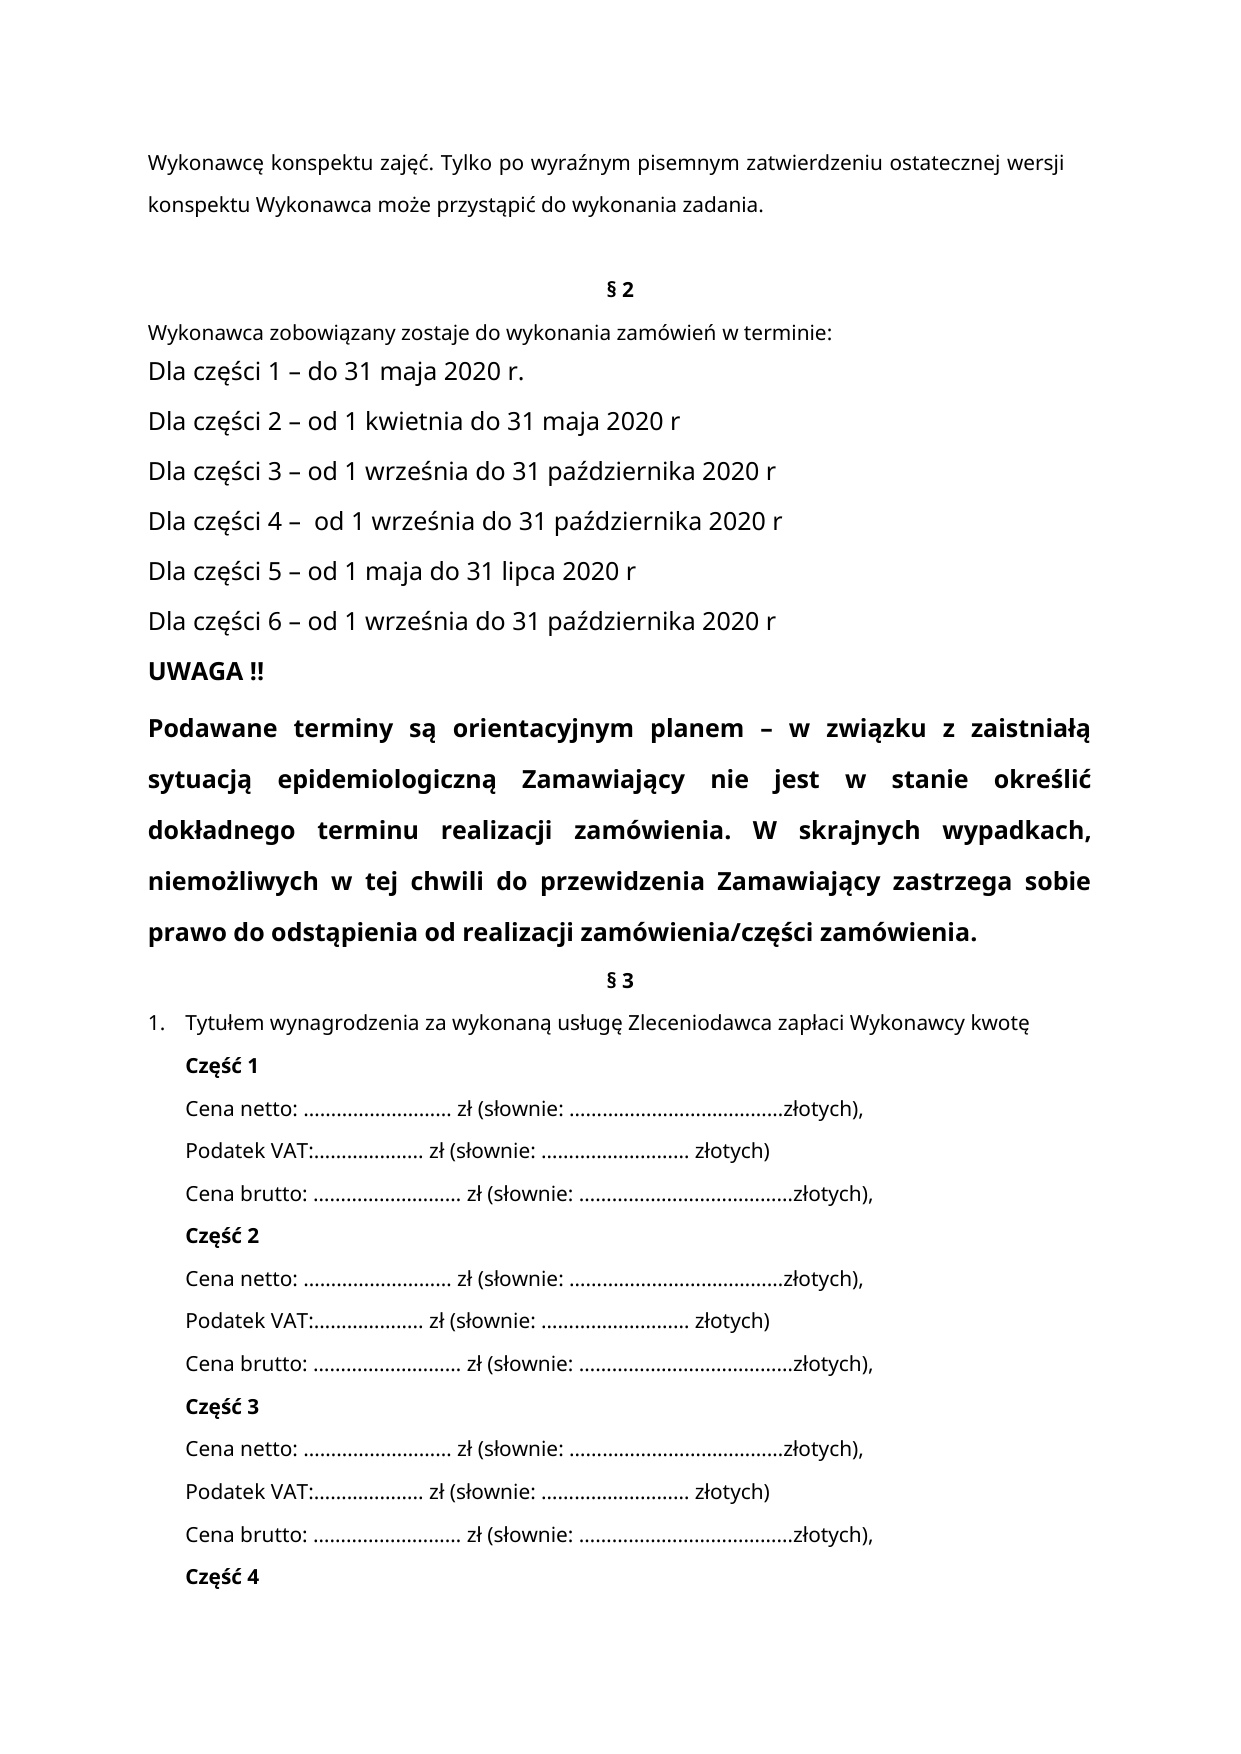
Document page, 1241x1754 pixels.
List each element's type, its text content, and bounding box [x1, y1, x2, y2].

text § 2 [148, 275, 1093, 304]
text Dla części 1 – do 31 maja 2020 r. [148, 361, 1093, 386]
text Cena brutto: ……………………… zł (słownie: …………………………………złotych), [185, 1349, 1093, 1378]
text Dla części 6 – od 1 września do 31 października 2020 r [148, 611, 1093, 636]
text Dla części 4 – od 1 września do 31 października 2020 r [148, 511, 1093, 536]
text Wykonawca zobowiązany zostaje do wykonania zamówień w terminie: [148, 318, 1093, 346]
text Podawane terminy są orientacyjnym planem – w związku z zaistniałą sytuacją epidemiologiczną Zamawiający nie jest w stanie określić dokładnego terminu realizacji zamówienia. W skrajnych wypadkach, niemożliwych w tej chwili do przewidzenia Zamawiający zastrzega sobie prawo do odstąpienia od realizacji zamówienia/części zamówienia. [148, 711, 1093, 949]
text Część 2 [185, 1221, 1093, 1250]
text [185, 1477, 1093, 1506]
text Podatek VAT:……………….. zł (słownie: ……………………… złotych) [185, 1307, 1093, 1335]
text Cena netto: ……………………… zł (słownie: …………………………………złotych), [185, 1264, 1093, 1292]
text Dla części 5 – od 1 maja do 31 lipca 2020 r [148, 561, 1093, 586]
text Cena netto: ……………………… zł (słownie: …………………………………złotych), [185, 1094, 1093, 1122]
text Część 3 [185, 1392, 1093, 1420]
text Dla części 3 – od 1 września do 31 października 2020 r [148, 461, 1093, 486]
text UWAGA !! [148, 661, 1093, 686]
list Tytułem wynagrodzenia za wykonaną usługę Zleceniodawca zapłaci Wykonawcy kwotę [148, 1008, 1093, 1037]
text Część 1 [185, 1051, 1093, 1079]
text Cena brutto: ……………………… zł (słownie: …………………………………złotych), [185, 1179, 1093, 1207]
text Podatek VAT:……………….. zł (słownie: ……………………… złotych) [185, 1136, 1093, 1165]
text § 3 [148, 966, 1093, 994]
text Dla części 2 – od 1 kwietnia do 31 maja 2020 r [148, 411, 1093, 436]
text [185, 1520, 1093, 1548]
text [148, 148, 1066, 219]
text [185, 1434, 1093, 1463]
text Część 4 [185, 1562, 1093, 1591]
